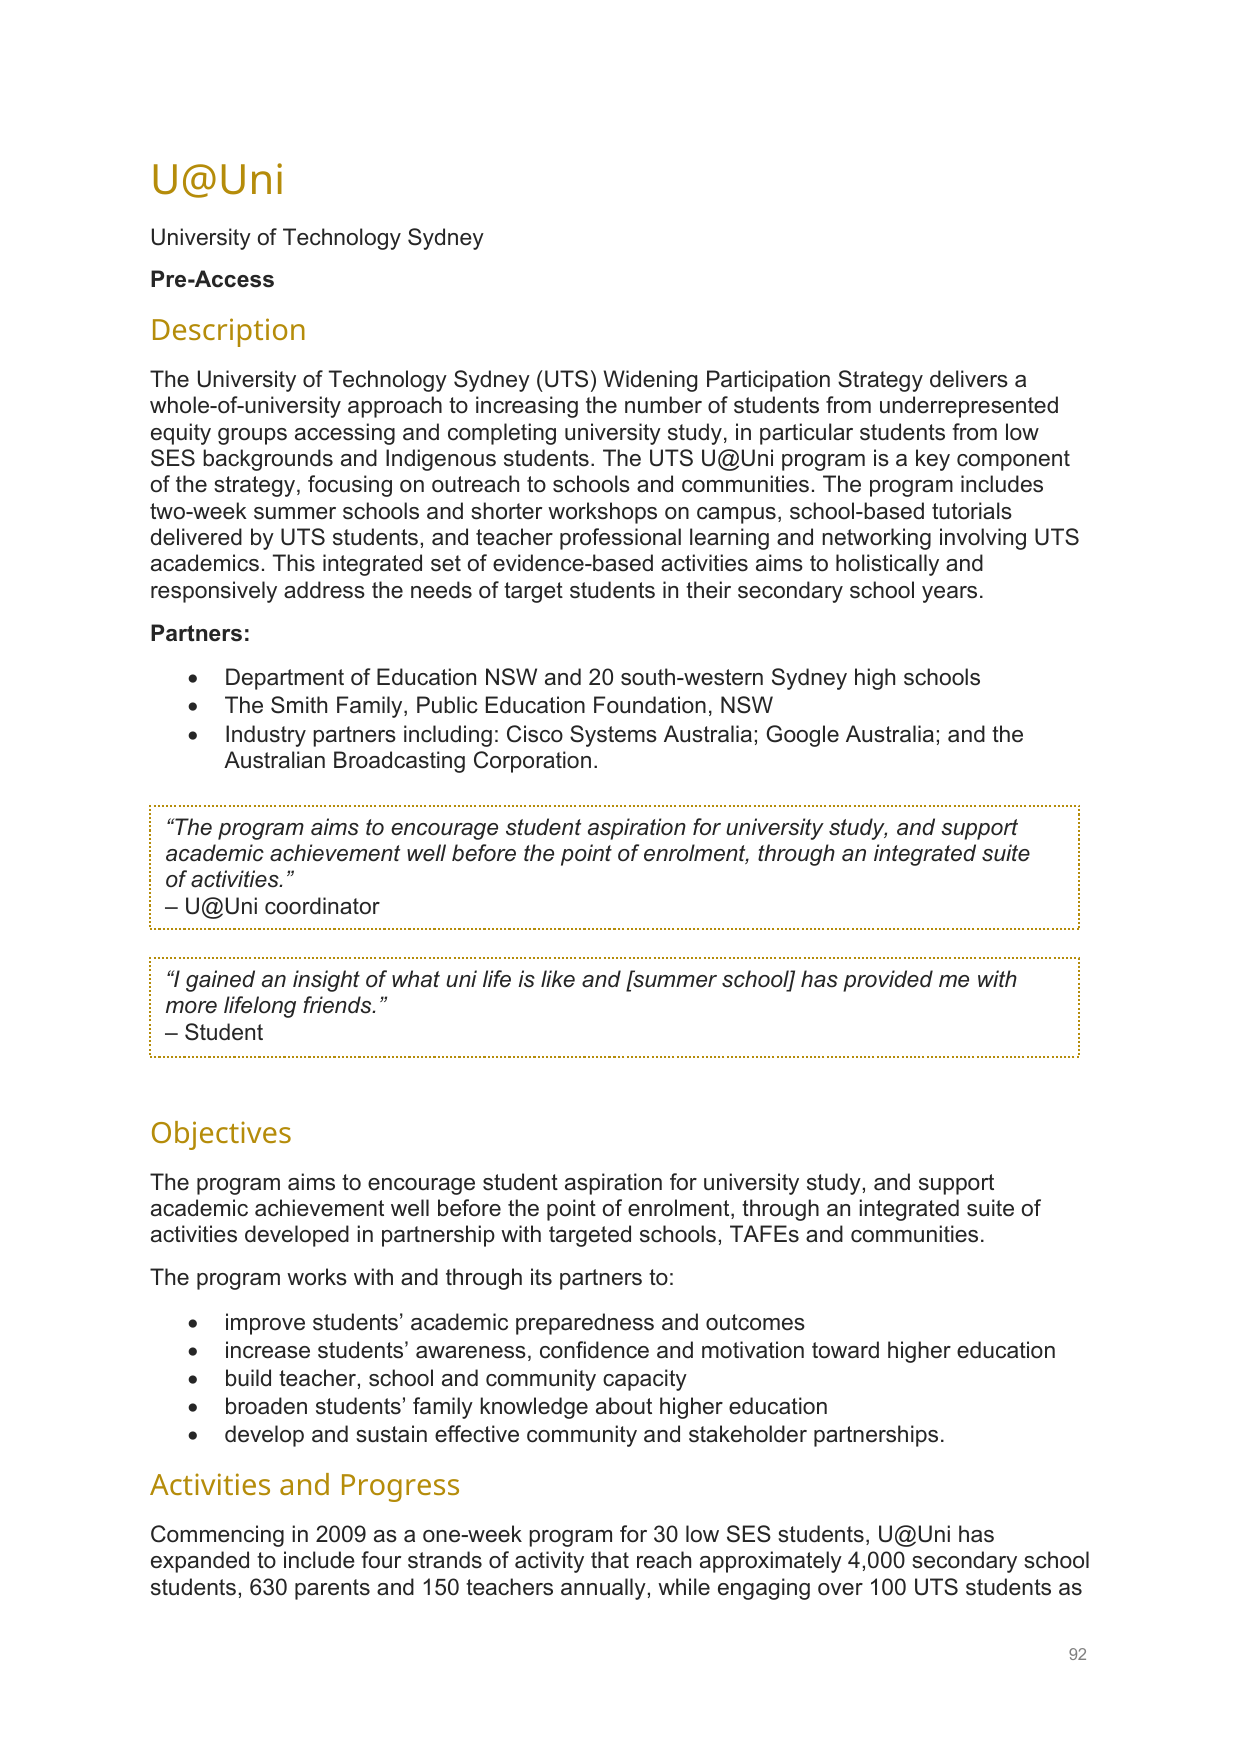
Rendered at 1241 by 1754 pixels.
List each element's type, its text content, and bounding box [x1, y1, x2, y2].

text Industry partners including: Cisco Systems Australia; Google Australia; and the Australian Broadcasting Corporation. [187, 719, 1090, 773]
subtitle Description [150, 309, 1090, 349]
text The Smith Family, Public Education Foundation, NSW [187, 691, 1090, 719]
text increase students’ awareness, confidence and motivation toward higher education [187, 1335, 1090, 1363]
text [150, 1521, 1090, 1600]
text build teacher, school and community capacity [187, 1363, 1090, 1392]
text University of Technology Sydney [150, 223, 1090, 250]
text Department of Education NSW and 20 south-western Sydney high schools [187, 663, 1090, 691]
text The program works with and through its partners to: [150, 1264, 1090, 1291]
text broaden students’ family knowledge about higher education [187, 1392, 1090, 1420]
text Pre-Access [150, 266, 1090, 293]
subtitle Objectives [150, 790, 1090, 1152]
subtitle Activities and Progress [150, 1464, 1090, 1504]
text Partners: [150, 620, 1090, 646]
text improve students’ academic preparedness and outcomes [187, 1307, 1090, 1335]
text The University of Technology Sydney (UTS) Widening Participation Strategy delivers a whole-of-university approach to increasing the number of students from underrepresented equity groups accessing and completing university study, in particular students from low SES backgrounds and Indigenous students. The UTS U@Uni program is a key component of the strategy, focusing on outreach to schools and communities. The program includes two-week summer schools and shorter workshops on campus, school-based tutorials delivered by UTS students, and teacher professional learning and networking involving UTS academics. This integrated set of evidence-based activities aims to holistically and responsively address the needs of target students in their secondary school years. [150, 366, 1090, 603]
subtitle U@Uni [150, 150, 1090, 207]
text The program aims to encourage student aspiration for university study, and support academic achievement well before the point of enrolment, through an integrated suite of activities developed in partnership with targeted schools, TAFEs and communities. [150, 1168, 1090, 1248]
text develop and sustain effective community and stakeholder partnerships. [187, 1420, 1090, 1448]
